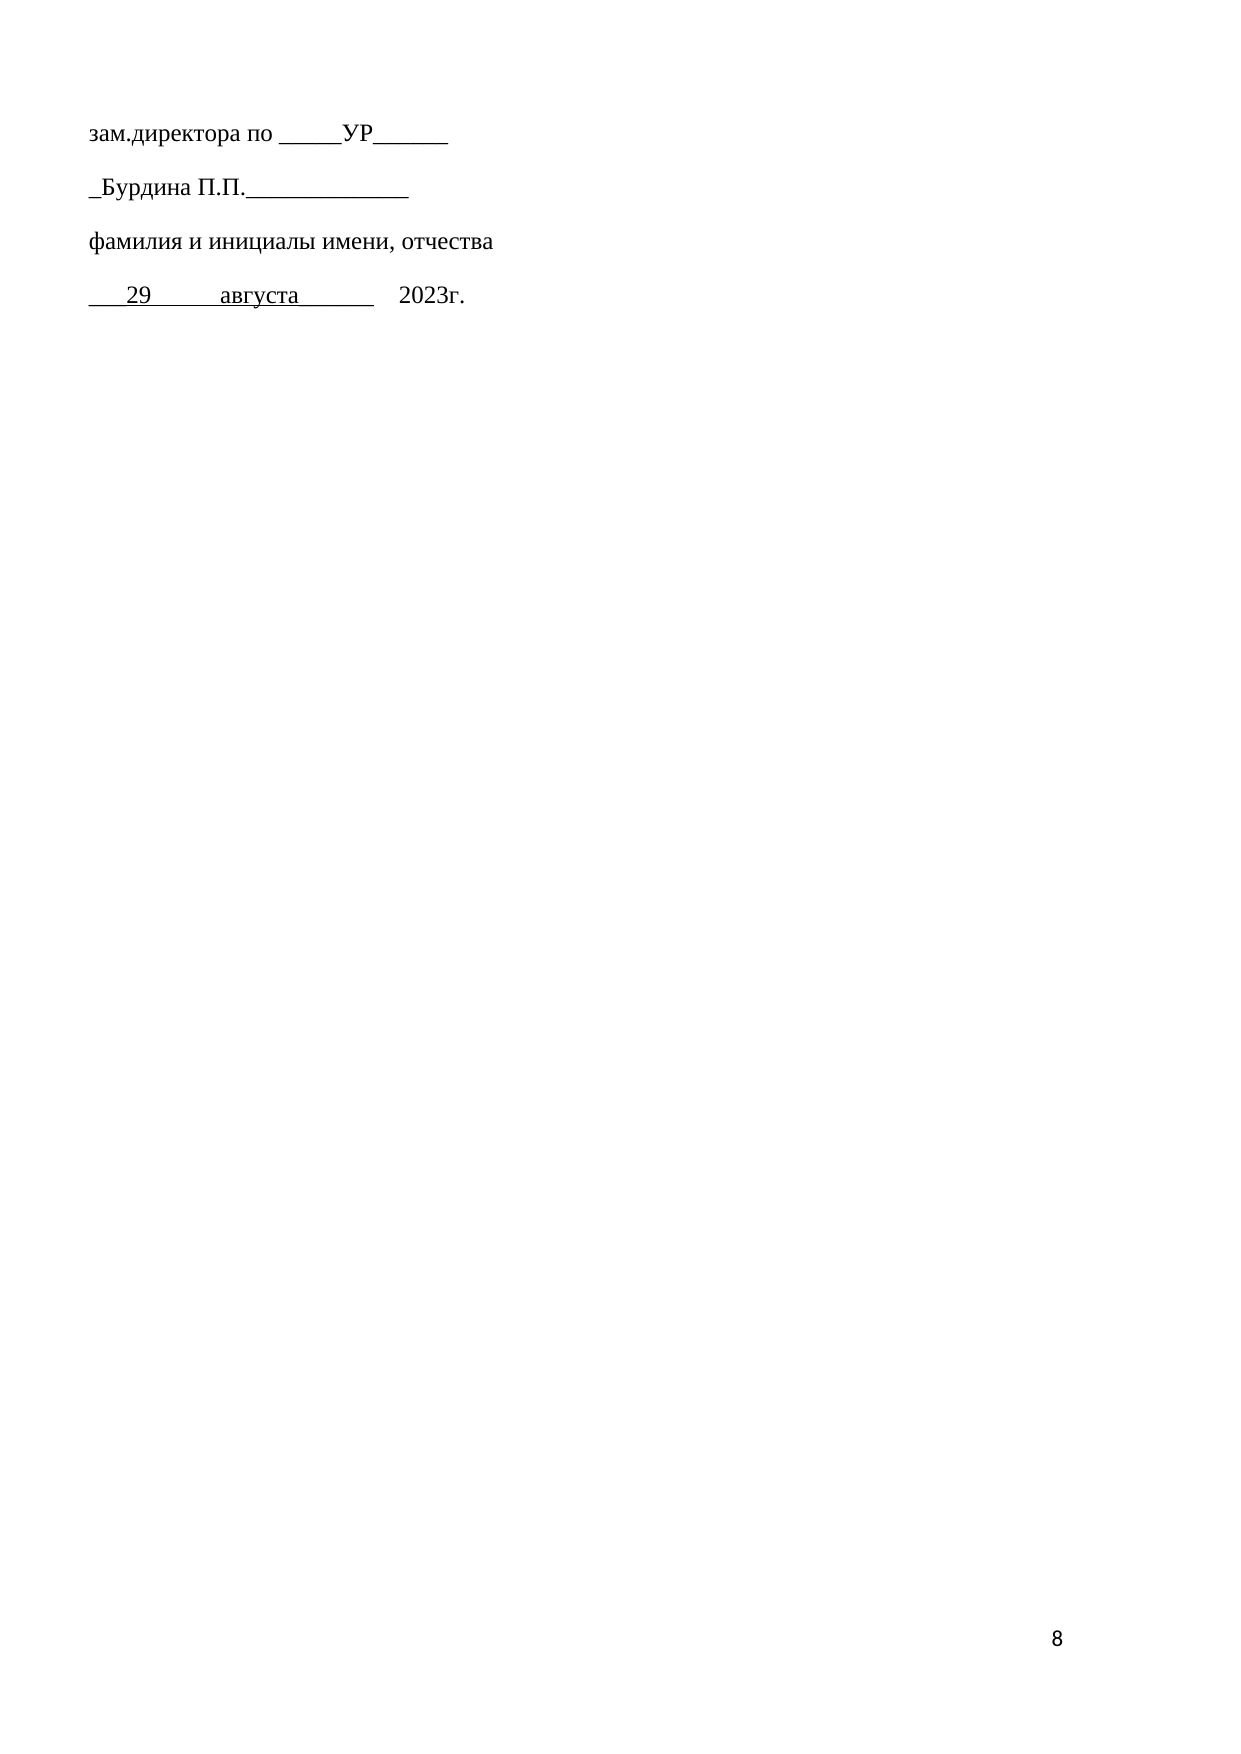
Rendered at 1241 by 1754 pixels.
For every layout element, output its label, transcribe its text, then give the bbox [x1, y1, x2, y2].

text ___29 августа______ 2023г. [89, 280, 1063, 308]
text фамилия и инициалы имени, отчества [89, 226, 1063, 254]
text зам.директора по _____УР______ [89, 118, 1063, 147]
text _Бурдина П.П._____________ [89, 172, 1063, 201]
